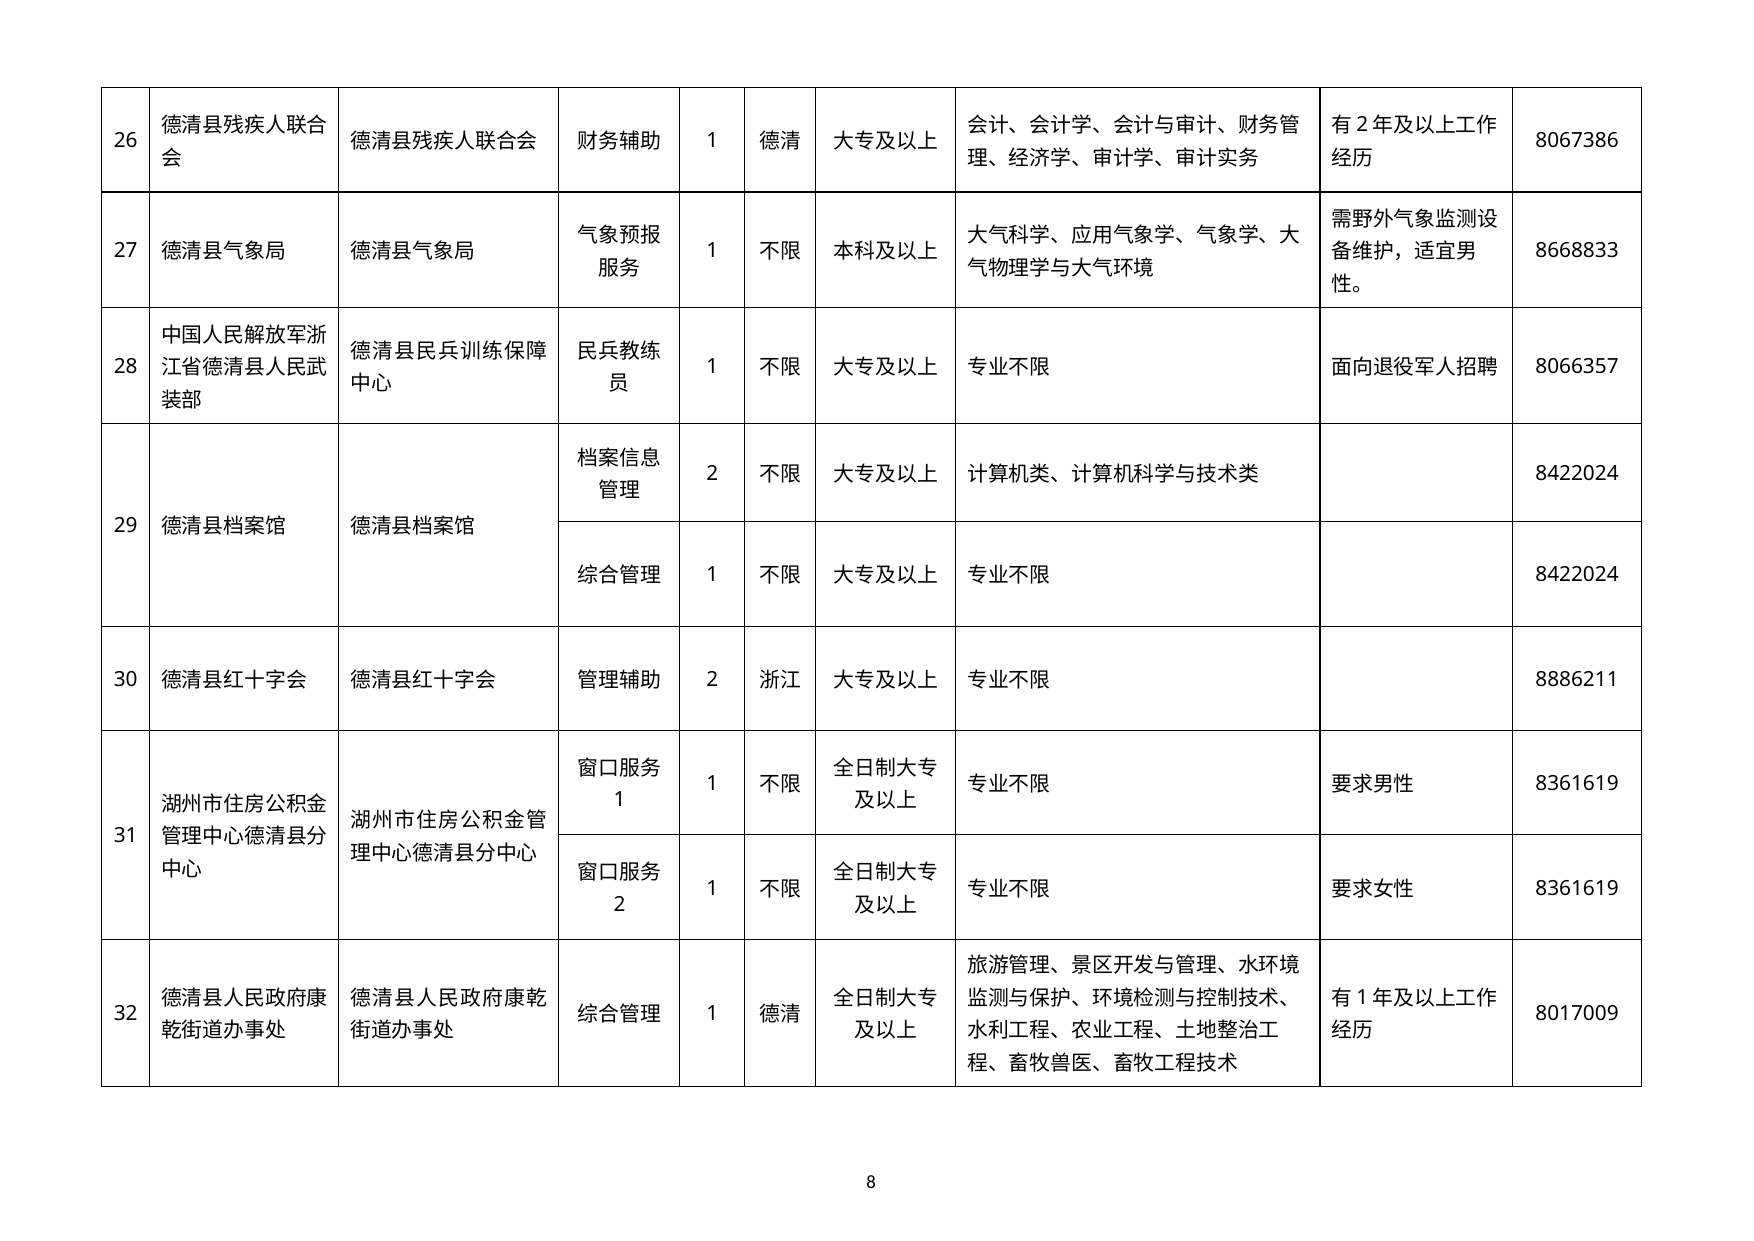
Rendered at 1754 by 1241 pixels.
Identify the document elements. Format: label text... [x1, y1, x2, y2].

table_cell [1321, 627, 1512, 730]
table_cell 不限 [745, 522, 815, 626]
table_cell 德清县人民政府康乾街道办事处 [339, 940, 558, 1086]
table_cell 浙江 [745, 627, 815, 730]
table_cell 本科及以上 [816, 193, 955, 307]
table_cell 8668833 [1513, 193, 1641, 307]
table_cell 8067386 [1513, 88, 1641, 191]
table_cell 8361619 [1513, 835, 1641, 939]
table_cell 气象预报服务 [559, 193, 679, 307]
table_cell 全日制大专及以上 [816, 731, 955, 834]
table_cell 8886211 [1513, 627, 1641, 730]
table_cell 2 [680, 424, 744, 521]
table_cell 大专及以上 [816, 88, 955, 191]
table_cell 不限 [745, 835, 815, 939]
table_cell 德清县红十字会 [150, 627, 338, 730]
table_cell 1 [680, 193, 744, 307]
table_cell 1 [680, 522, 744, 626]
table_cell 不限 [745, 424, 815, 521]
table_cell 8422024 [1513, 424, 1641, 521]
table_cell 财务辅助 [559, 88, 679, 191]
table_cell 德清县人民政府康乾街道办事处 [150, 940, 338, 1086]
table_cell 德清县档案馆 [339, 424, 558, 626]
table_cell 大专及以上 [816, 424, 955, 521]
table_cell 德清 [745, 940, 815, 1086]
table_cell 1 [680, 835, 744, 939]
table_cell 计算机类、计算机科学与技术类 [956, 424, 1319, 521]
table_cell 29 [102, 424, 149, 626]
table_cell 德清 [745, 88, 815, 191]
table_cell 大专及以上 [816, 308, 955, 423]
table_cell 1 [680, 731, 744, 834]
table_cell 8017009 [1513, 940, 1641, 1086]
table_cell 德清县残疾人联合会 [150, 88, 338, 191]
table_cell 大气科学、应用气象学、气象学、大气物理学与大气环境 [956, 193, 1319, 307]
table_cell 综合管理 [559, 522, 679, 626]
table_cell 需野外气象监测设备维护，适宜男性。 [1321, 193, 1512, 307]
table_cell 全日制大专及以上 [816, 940, 955, 1086]
table_cell 中国人民解放军浙江省德清县人民武装部 [150, 308, 338, 423]
table_cell 档案信息管理 [559, 424, 679, 521]
table_cell 德清县红十字会 [339, 627, 558, 730]
table_cell 27 [102, 193, 149, 307]
table_cell 德清县民兵训练保障中心 [339, 308, 558, 423]
table_cell 1 [680, 940, 744, 1086]
table_cell 有2年及以上工作经历 [1321, 88, 1512, 191]
table_cell 31 [102, 731, 149, 939]
table_cell 会计、会计学、会计与审计、财务管理、经济学、审计学、审计实务 [956, 88, 1319, 191]
table_cell 管理辅助 [559, 627, 679, 730]
table_cell 窗口服务1 [559, 731, 679, 834]
table_cell 德清县气象局 [150, 193, 338, 307]
table_cell 湖州市住房公积金管理中心德清县分中心 [339, 731, 558, 939]
table_cell 德清县档案馆 [150, 424, 338, 626]
table_cell 专业不限 [956, 627, 1319, 730]
table_cell 专业不限 [956, 731, 1319, 834]
table_cell 1 [680, 308, 744, 423]
table_cell 不限 [745, 308, 815, 423]
table_cell 全日制大专及以上 [816, 835, 955, 939]
table_cell 民兵教练员 [559, 308, 679, 423]
table_cell 大专及以上 [816, 522, 955, 626]
table_cell 专业不限 [956, 522, 1319, 626]
table_cell 德清县气象局 [339, 193, 558, 307]
table_cell 德清县残疾人联合会 [339, 88, 558, 191]
table_cell 26 [102, 88, 149, 191]
table_cell [1321, 424, 1512, 521]
table_cell 28 [102, 308, 149, 423]
table_cell 不限 [745, 731, 815, 834]
table_cell 8422024 [1513, 522, 1641, 626]
table_cell 综合管理 [559, 940, 679, 1086]
table_cell 专业不限 [956, 835, 1319, 939]
table_cell [1321, 522, 1512, 626]
table_cell 2 [680, 627, 744, 730]
table_cell 8361619 [1513, 731, 1641, 834]
table_cell 要求男性 [1321, 731, 1512, 834]
table_cell 1 [680, 88, 744, 191]
table_cell 不限 [745, 193, 815, 307]
table_cell 8066357 [1513, 308, 1641, 423]
table_cell 大专及以上 [816, 627, 955, 730]
table_cell 窗口服务2 [559, 835, 679, 939]
table_cell 湖州市住房公积金管理中心德清县分中心 [150, 731, 338, 939]
table_cell 要求女性 [1321, 835, 1512, 939]
table_cell 面向退役军人招聘 [1321, 308, 1512, 423]
table_cell 32 [102, 940, 149, 1086]
table_cell 30 [102, 627, 149, 730]
table_cell 专业不限 [956, 308, 1319, 423]
table_cell 旅游管理、景区开发与管理、水环境监测与保护、环境检测与控制技术、水利工程、农业工程、土地整治工程、畜牧兽医、畜牧工程技术 [956, 940, 1319, 1086]
table_cell 有1年及以上工作经历 [1321, 940, 1512, 1086]
